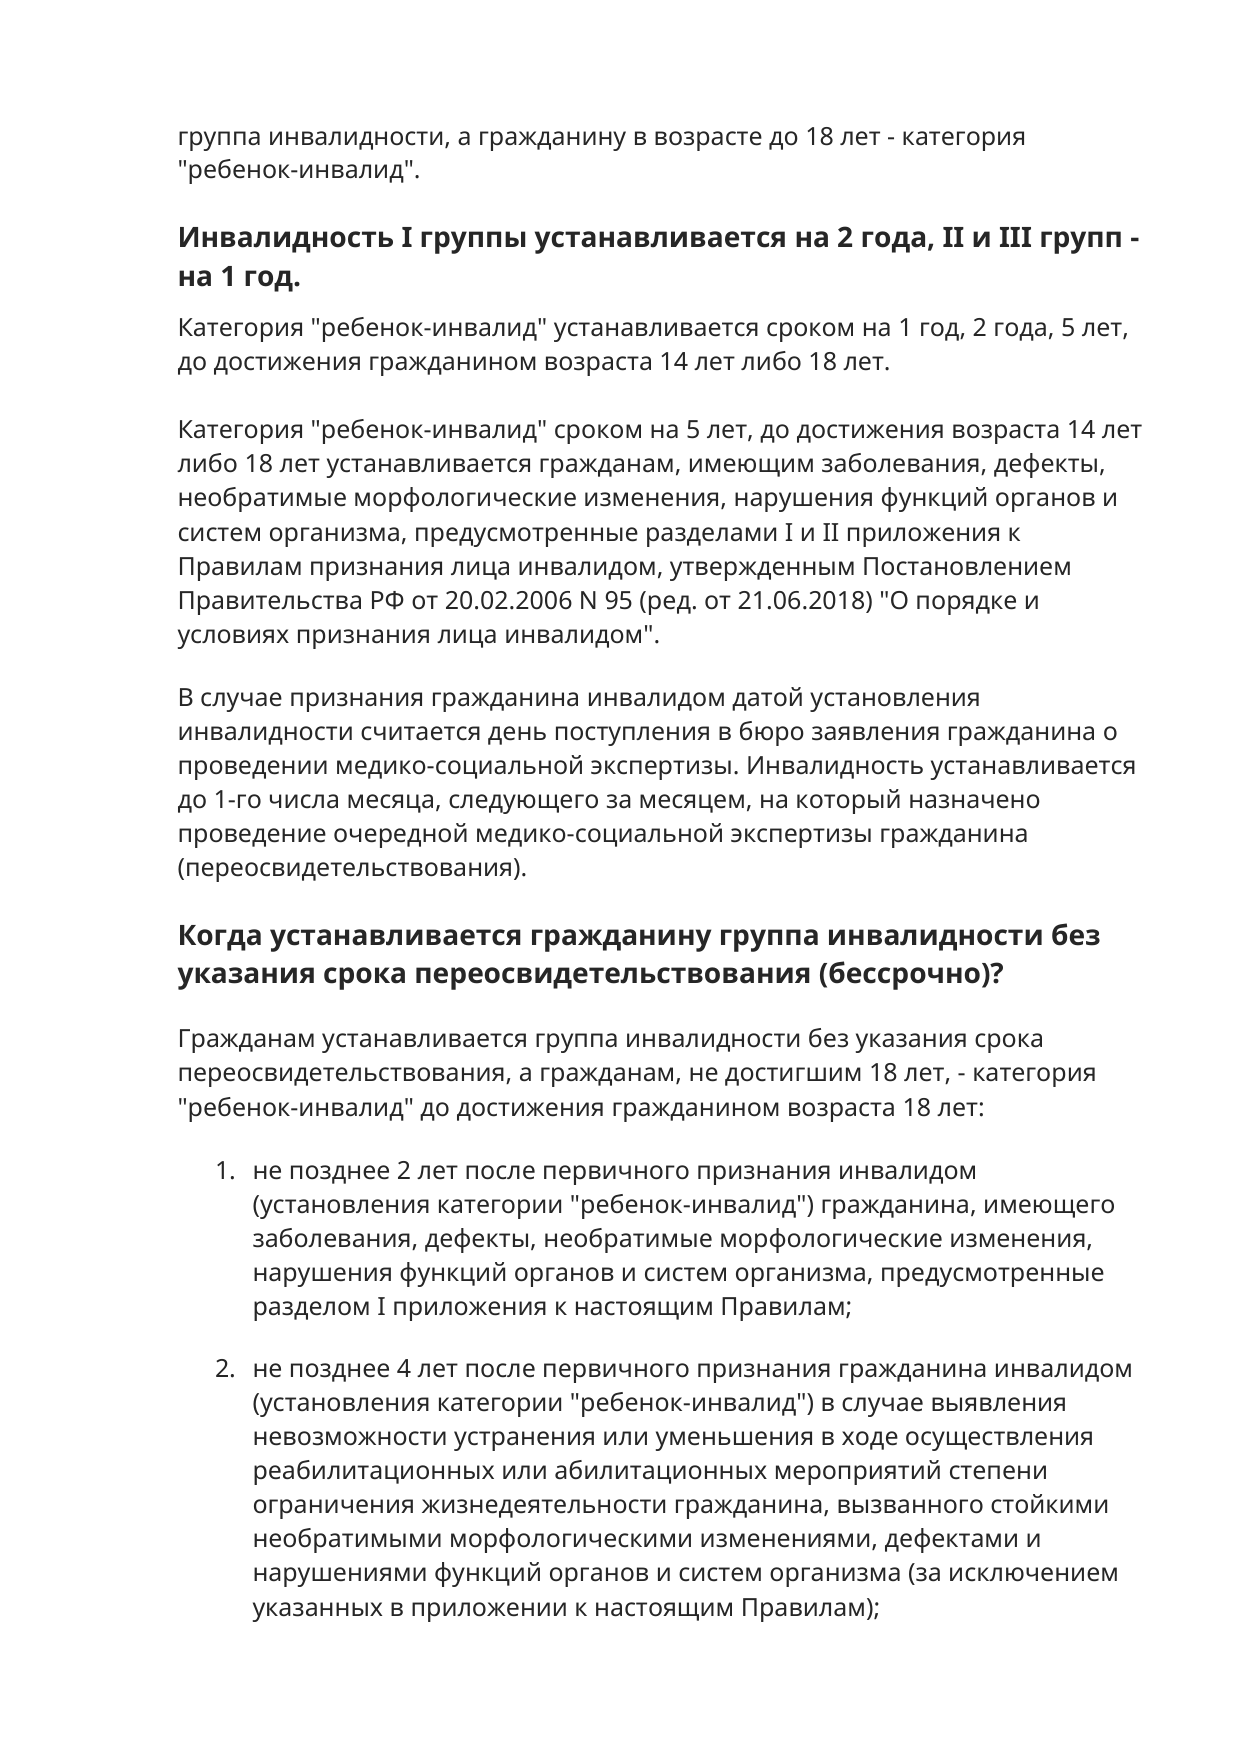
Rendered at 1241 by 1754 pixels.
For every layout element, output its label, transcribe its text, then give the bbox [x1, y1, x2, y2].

text Гражданам устанавливается группа инвалидности без указания срока переосвидетельствования, а гражданам, не достигшим 18 лет, - категория "ребенок-инвалид" до достижения гражданином возраста 18 лет: [177, 1021, 1152, 1123]
text Когда устанавливается гражданину группа инвалидности без указания срока переосвидетельствования (бессрочно)? [177, 915, 1152, 992]
text Категория "ребенок-инвалид" сроком на 5 лет, до достижения возраста 14 лет либо 18 лет устанавливается гражданам, имеющим заболевания, дефекты, необратимые морфологические изменения, нарушения функций органов и систем организма, предусмотренные разделами I и II приложения к Правилам признания лица инвалидом, утвержденным Постановлением Правительства РФ от 20.02.2006 N 95 (ред. от 21.06.2018) "О порядке и условиях признания лица инвалидом". [177, 378, 1152, 650]
list не позднее 2 лет после первичного признания инвалидом (установления категории "ребенок-инвалид") гражданина, имеющего заболевания, дефекты, необратимые морфологические изменения, нарушения функций органов и систем организма, предусмотренные разделом I приложения к настоящим Правилам; [215, 1152, 1152, 1351]
text Категория "ребенок-инвалид" устанавливается сроком на 1 год, 2 года, 5 лет, до достижения гражданином возраста 14 лет либо 18 лет. [177, 310, 1152, 378]
list не позднее 4 лет после первичного признания гражданина инвалидом (установления категории "ребенок-инвалид") в случае выявления невозможности устранения или уменьшения в ходе осуществления реабилитационных или абилитационных мероприятий степени ограничения жизнедеятельности гражданина, вызванного стойкими необратимыми морфологическими изменениями, дефектами и нарушениями функций органов и систем организма (за исключением указанных в приложении к настоящим Правилам); [215, 1351, 1152, 1623]
text В случае признания гражданина инвалидом датой установления инвалидности считается день поступления в бюро заявления гражданина о проведении медико-социальной экспертизы. Инвалидность устанавливается до 1-го числа месяца, следующего за месяцем, на который назначено проведение очередной медико-социальной экспертизы гражданина (переосвидетельствования). [177, 679, 1152, 884]
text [177, 118, 1152, 186]
text Инвалидность I группы устанавливается на 2 года, II и III групп - на 1 год. [177, 217, 1152, 294]
